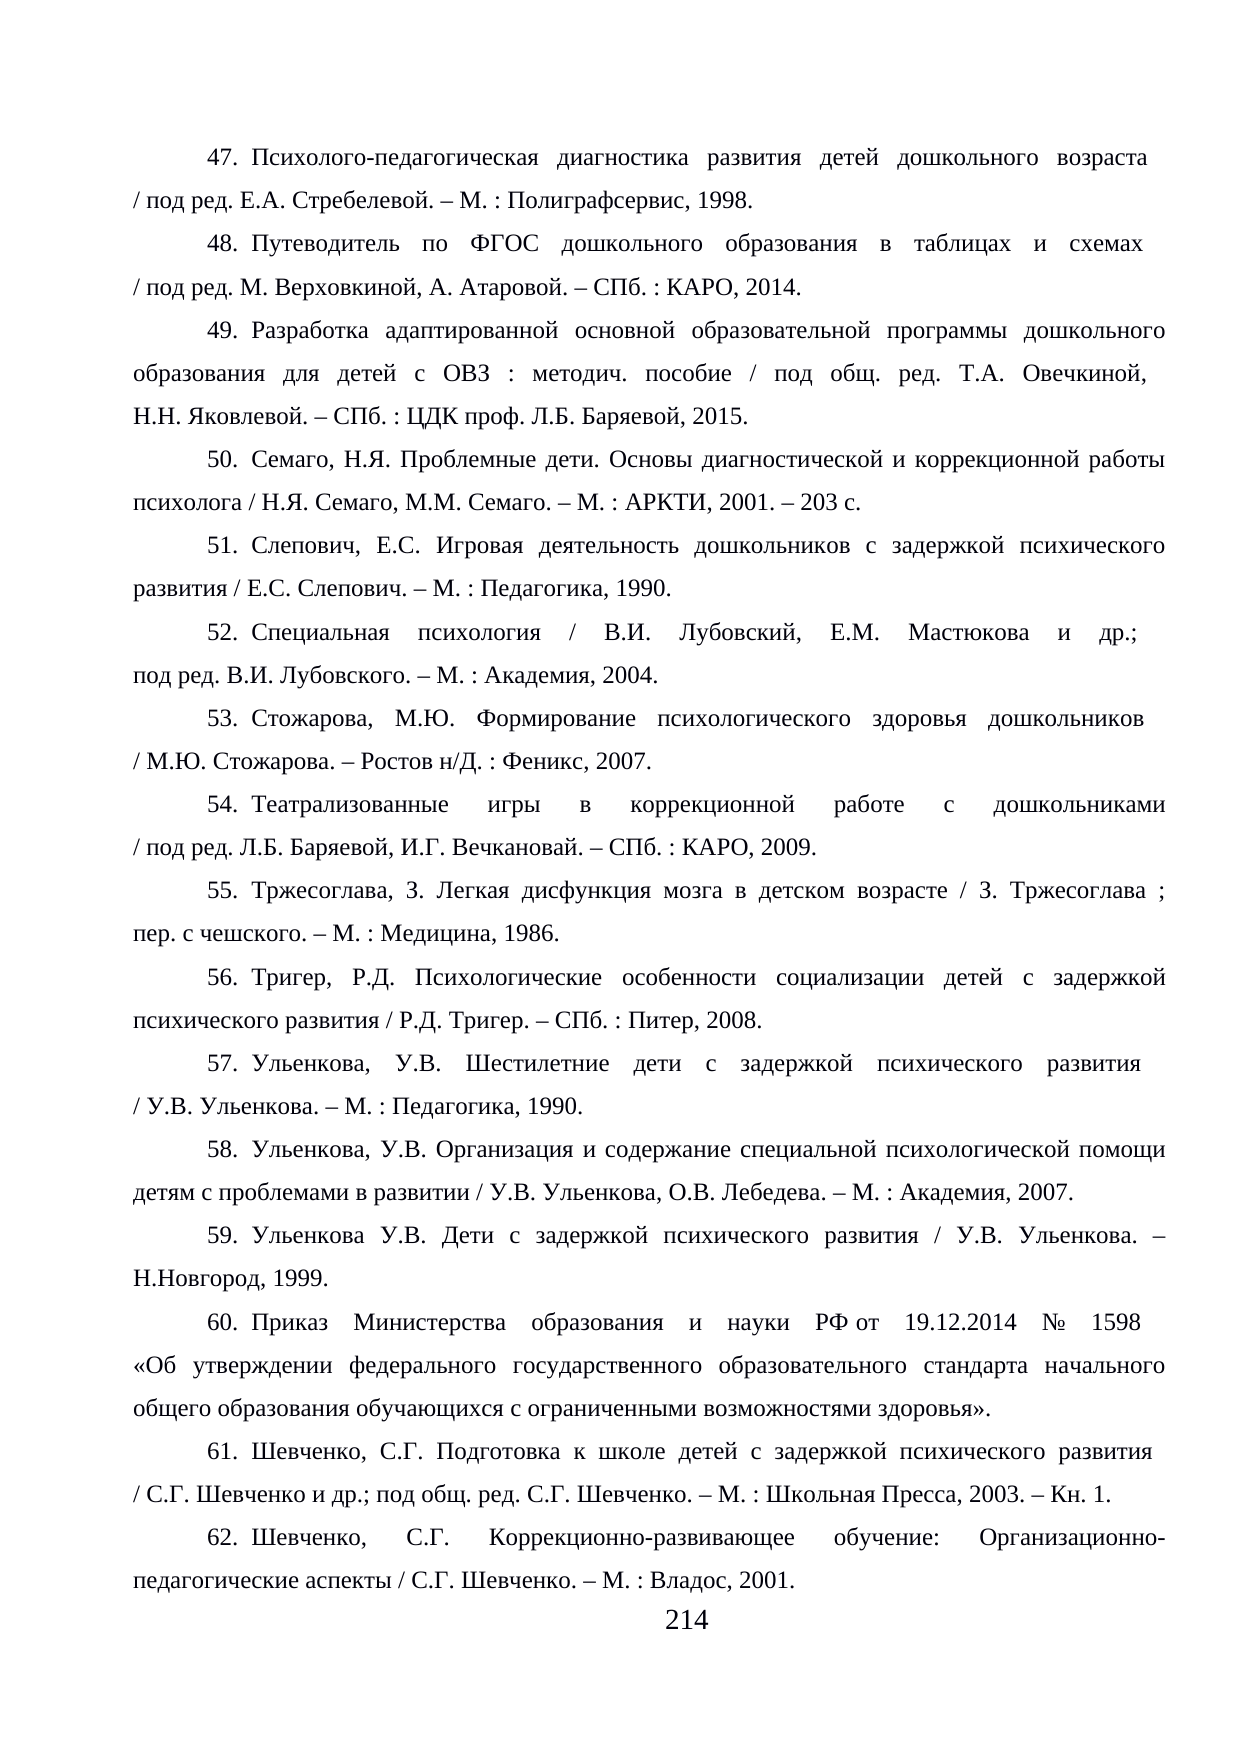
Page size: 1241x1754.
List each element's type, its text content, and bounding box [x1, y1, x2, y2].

list Ульенкова, У.В. Организация и содержание специальной психологической помощи детям с проблемами в развитии / У.В. Ульенкова, О.В. Лебедева. – М. : Академия, 2007. [133, 1134, 1166, 1206]
list Путеводитель по ФГОС дошкольного образования в таблицах и схемах / под ред. М. Верховкиной, А. Атаровой. – СПб. : КАРО, 2014. [133, 228, 1166, 300]
list Ульенкова, У.В. Шестилетние дети с задержкой психического развития / У.В. Ульенкова. – М. : Педагогика, 1990. [133, 1048, 1166, 1120]
list Ульенкова У.В. Дети с задержкой психического развития / У.В. Ульенкова. – Н.Новгород, 1999. [133, 1220, 1166, 1292]
list Психолого-педагогическая диагностика развития детей дошкольного возраста / под ред. Е.А. Стребелевой. – М. : Полиграфсервис, 1998. [133, 142, 1166, 214]
list Специальная психология / В.И. Лубовский, Е.М. Мастюкова и др.; под ред. В.И. Лубовского. – М. : Академия, 2004. [133, 617, 1166, 688]
list Семаго, Н.Я. Проблемные дети. Основы диагностической и коррекционной работы психолога / Н.Я. Семаго, М.М. Семаго. – М. : АРКТИ, 2001. – 203 с. [133, 444, 1166, 516]
list Театрализованные игры в коррекционной работе с дошкольниками / под ред. Л.Б. Баряевой, И.Г. Вечкановай. – СПб. : КАРО, 2009. [133, 789, 1166, 861]
list Тржесоглава, З. Легкая дисфункция мозга в детском возрасте / З. Тржесоглава ; пер. с чешского. – М. : Медицина, 1986. [133, 875, 1166, 947]
list Шевченко, С.Г. Коррекционно-развивающее обучение: Организационно-педагогические аспекты / С.Г. Шевченко. – М. : Владос, 2001. [133, 1522, 1166, 1594]
list Стожарова, М.Ю. Формирование психологического здоровья дошкольников / М.Ю. Стожарова. – Ростов н/Д. : Феникс, 2007. [133, 703, 1166, 775]
list Слепович, Е.С. Игровая деятельность дошкольников с задержкой психического развития / Е.С. Слепович. – М. : Педагогика, 1990. [133, 530, 1166, 602]
list Приказ Министерства образования и науки РФ от 19.12.2014 № 1598 «Об утверждении федерального государственного образовательного стандарта начального общего образования обучающихся с ограниченными возможностями здоровья». [133, 1307, 1166, 1422]
list Тригер, Р.Д. Психологические особенности социализации детей с задержкой психического развития / Р.Д. Тригер. – СПб. : Питер, 2008. [133, 962, 1166, 1033]
list Шевченко, С.Г. Подготовка к школе детей с задержкой психического развития / С.Г. Шевченко и др.; под общ. ред. С.Г. Шевченко. – М. : Школьная Пресса, 2003. – Кн. 1. [133, 1436, 1166, 1508]
list Разработка адаптированной основной образовательной программы дошкольного образования для детей с ОВЗ : методич. пособие / под общ. ред. Т.А. Овечкиной, Н.Н. Яковлевой. – СПб. : ЦДК проф. Л.Б. Баряевой, 2015. [133, 315, 1166, 430]
